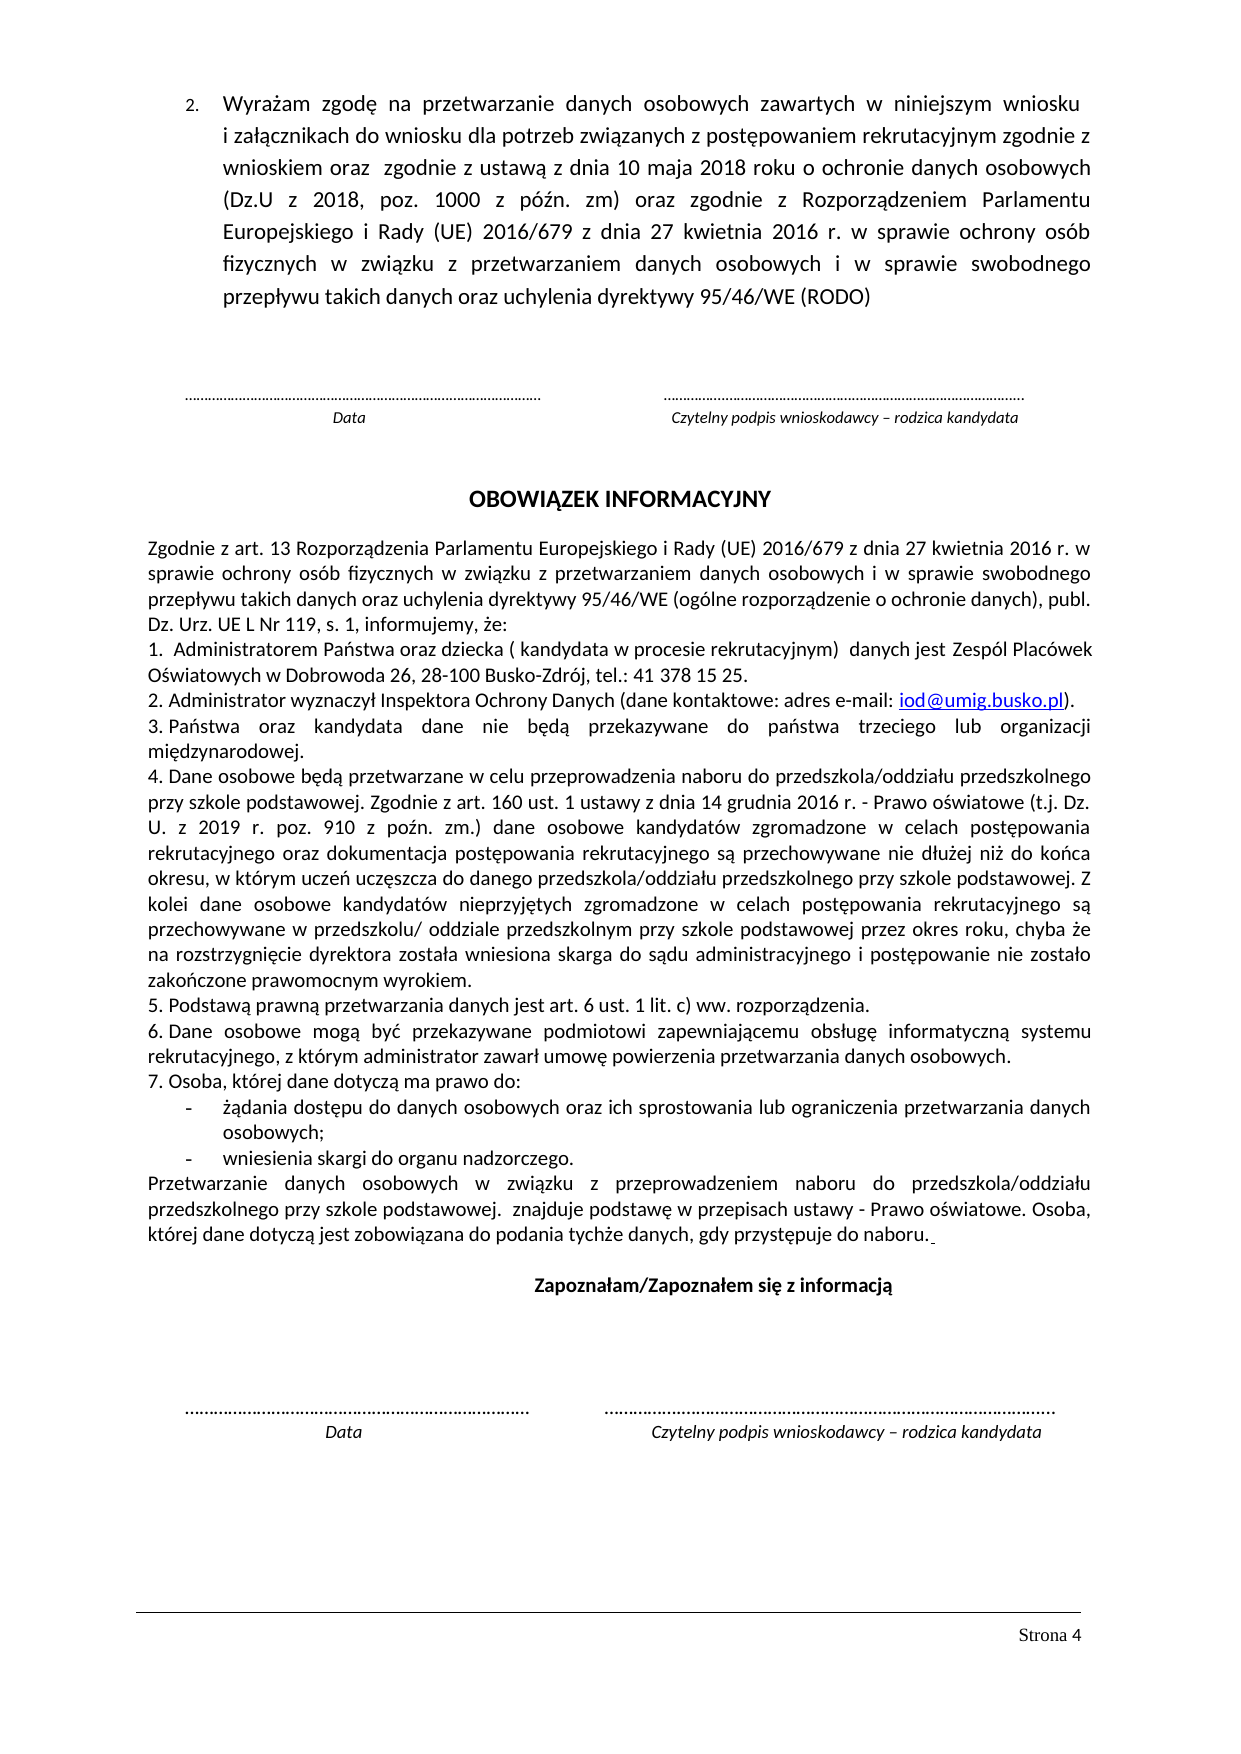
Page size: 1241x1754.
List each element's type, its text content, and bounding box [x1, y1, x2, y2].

text ………………………………………………………………………………… …………….…………………………………………………………………... [185, 384, 1092, 404]
text Zapoznałam/Zapoznałem się z informacją [148, 1272, 1092, 1297]
list Administratorem Państwa oraz dziecka ( kandydata w procesie rekrutacyjnym) danych jest Zespól Placówek Oświatowych w Dobrowoda 26, 28-100 Busko-Zdrój, tel.: 41 378 15 25. [148, 637, 1092, 687]
list Dane osobowe będą przetwarzane w celu przeprowadzenia naboru do przedszkola/oddziału przedszkolnego przy szkole podstawowej. Zgodnie z art. 160 ust. 1 ustawy z dnia 14 grudnia 2016 r. - Prawo oświatowe (t.j. Dz. U. z 2019 r. poz. 910 z poźn. zm.) dane osobowe kandydatów zgromadzone w celach postępowania rekrutacyjnego oraz dokumentacja postępowania rekrutacyjnego są przechowywane nie dłużej niż do końca okresu, w którym uczeń uczęszcza do danego przedszkola/oddziału przedszkolnego przy szkole podstawowej. Z kolei dane osobowe kandydatów nieprzyjętych zgromadzone w celach postępowania rekrutacyjnego są przechowywane w przedszkolu/ oddziale przedszkolnym przy szkole podstawowej przez okres roku, chyba że na rozstrzygnięcie dyrektora została wniesiona skarga do sądu administracyjnego i postępowanie nie zostało zakończone prawomocnym wyrokiem. [148, 764, 1092, 992]
list Podstawą prawną przetwarzania danych jest art. 6 ust. 1 lit. c) ww. rozporządzenia. [148, 992, 1092, 1018]
text OBOWIĄZEK INFORMACYJNY [148, 484, 1092, 514]
list żądania dostępu do danych osobowych oraz ich sprostowania lub ograniczenia przetwarzania danych osobowych; [185, 1094, 1092, 1145]
text ……………………………………………………………… …………….…………………………………………………………………... [185, 1394, 1092, 1420]
text Data Czytelny podpis wnioskodawcy – rodzica kandydata [148, 1420, 1092, 1443]
list Dane osobowe mogą być przekazywane podmiotowi zapewniającemu obsługę informatyczną systemu rekrutacyjnego, z którym administrator zawarł umowę powierzenia przetwarzania danych osobowych. [148, 1018, 1092, 1069]
text Zgodnie z art. 13 Rozporządzenia Parlamentu Europejskiego i Rady (UE) 2016/679 z dnia 27 kwietnia 2016 r. w sprawie ochrony osób fizycznych w związku z przetwarzaniem danych osobowych i w sprawie swobodnego przepływu takich danych oraz uchylenia dyrektywy 95/46/WE (ogólne rozporządzenie o ochronie danych), publ. Dz. Urz. UE L Nr 119, s. 1, informujemy, że: [148, 535, 1092, 637]
text Przetwarzanie danych osobowych w związku z przeprowadzeniem naboru do przedszkola/oddziału przedszkolnego przy szkole podstawowej. znajduje podstawę w przepisach ustawy - Prawo oświatowe. Osoba, której dane dotyczą jest zobowiązana do podania tychże danych, gdy przystępuje do naboru. [148, 1170, 1092, 1247]
list Państwa oraz kandydata dane nie będą przekazywane do państwa trzeciego lub organizacji międzynarodowej. [148, 713, 1092, 764]
list Wyrażam zgodę na przetwarzanie danych osobowych zawartych w niniejszym wniosku i załącznikach do wniosku dla potrzeb związanych z postępowaniem rekrutacyjnym zgodnie z wnioskiem oraz zgodnie z ustawą z dnia 10 maja 2018 roku o ochronie danych osobowych (Dz.U z 2018, poz. 1000 z późn. zm) oraz zgodnie z Rozporządzeniem Parlamentu Europejskiego i Rady (UE) 2016/679 z dnia 27 kwietnia 2016 r. w sprawie ochrony osób fizycznych w związku z przetwarzaniem danych osobowych i w sprawie swobodnego przepływu takich danych oraz uchylenia dyrektywy 95/46/WE (RODO) [185, 89, 1092, 310]
text Data Czytelny podpis wnioskodawcy – rodzica kandydata [333, 407, 1092, 428]
list Osoba, której dane dotyczą ma prawo do: [148, 1069, 1092, 1094]
list wniesienia skargi do organu nadzorczego. [185, 1145, 1092, 1170]
list Administrator wyznaczył Inspektora Ochrony Danych (dane kontaktowe: adres e-mail: iod@umig.busko.pl). [148, 687, 1092, 713]
